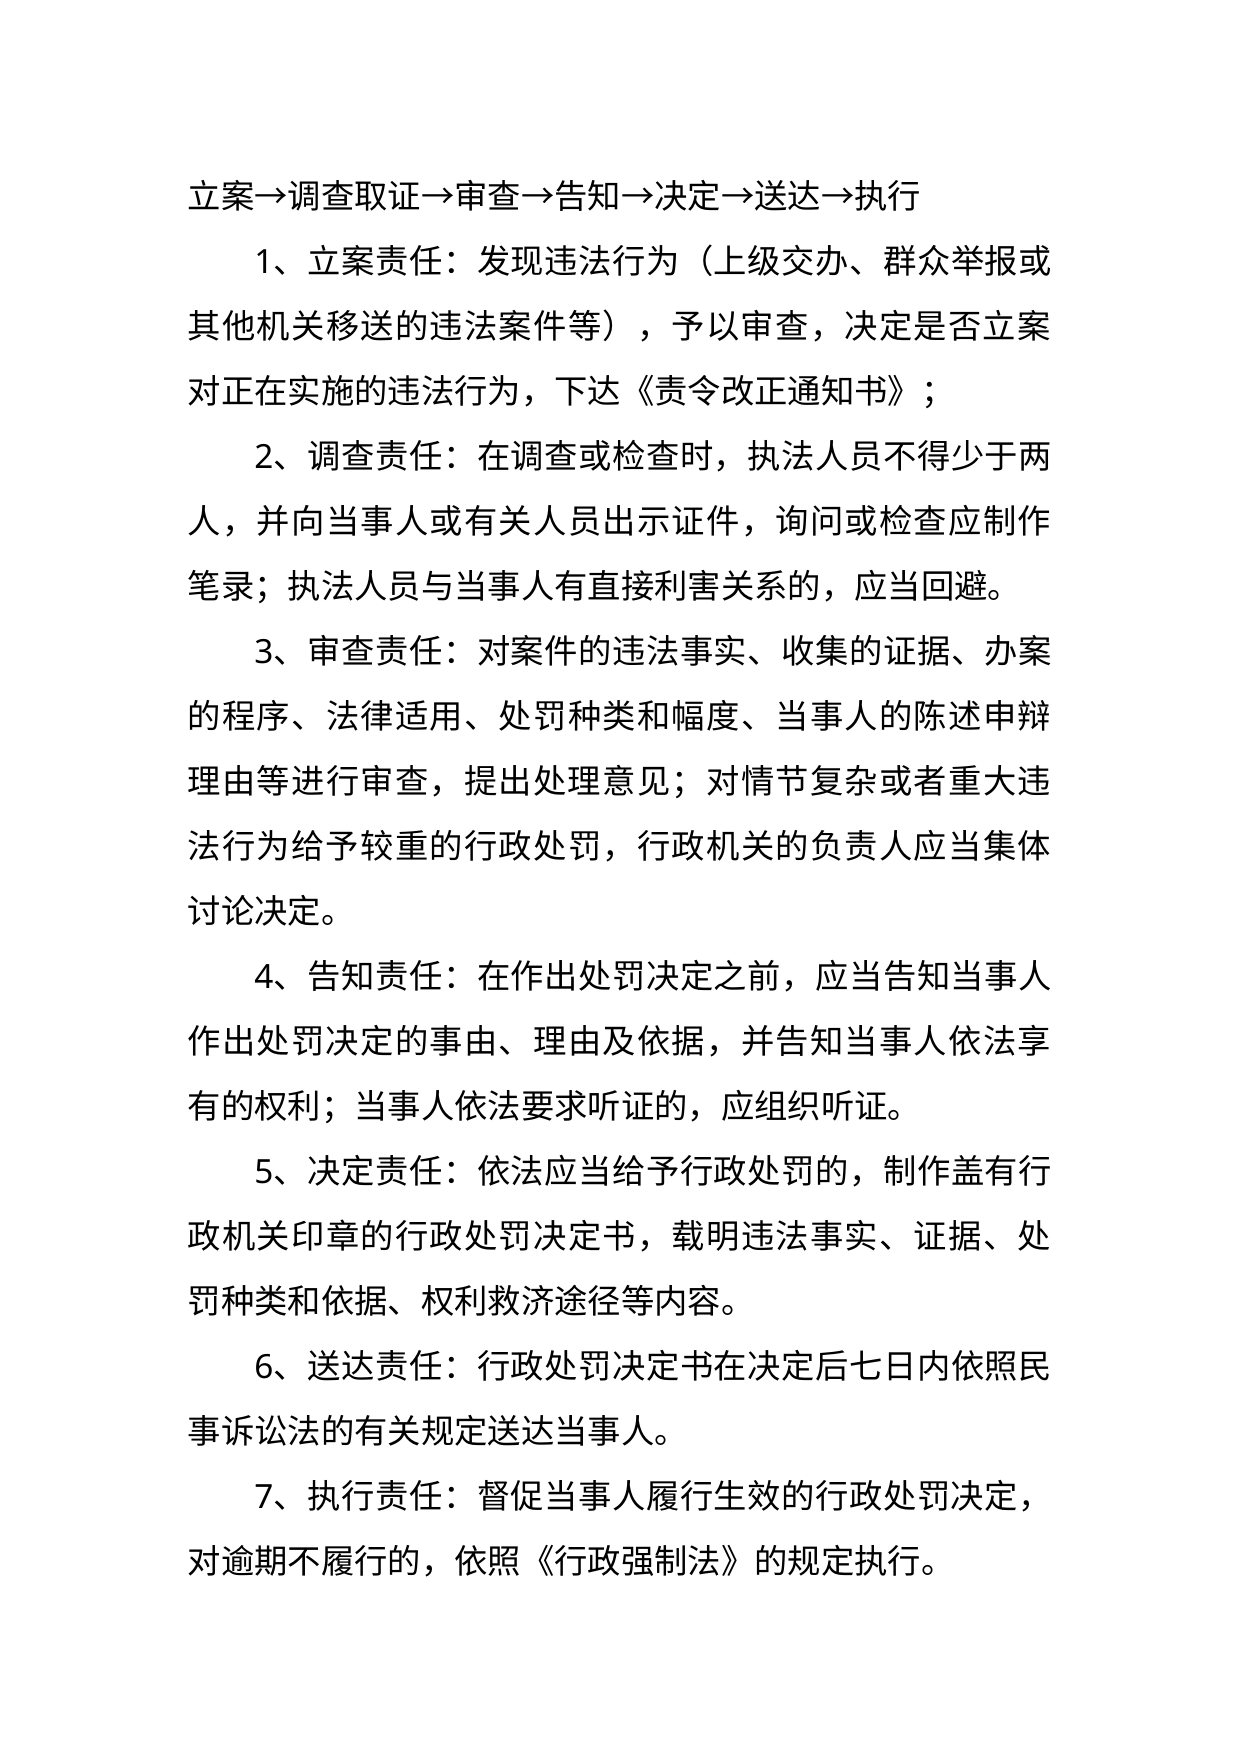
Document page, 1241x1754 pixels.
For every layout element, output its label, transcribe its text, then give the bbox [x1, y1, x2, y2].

text 7、执行责任：督促当事人履行生效的行政处罚决定，对逾期不履行的，依照《行政强制法》的规定执行。 [187, 1462, 1053, 1592]
text 2、调查责任：在调查或检查时，执法人员不得少于两人，并向当事人或有关人员出示证件，询问或检查应制作笔录；执法人员与当事人有直接利害关系的，应当回避。 [187, 422, 1053, 617]
text 6、送达责任：行政处罚决定书在决定后七日内依照民事诉讼法的有关规定送达当事人。 [187, 1332, 1053, 1462]
text 立案→调查取证→审查→告知→决定→送达→执行 [187, 162, 1053, 227]
text 5、决定责任：依法应当给予行政处罚的，制作盖有行政机关印章的行政处罚决定书，载明违法事实、证据、处罚种类和依据、权利救济途径等内容。 [187, 1137, 1053, 1332]
text 3、审查责任：对案件的违法事实、收集的证据、办案的程序、法律适用、处罚种类和幅度、当事人的陈述申辩理由等进行审查，提出处理意见；对情节复杂或者重大违法行为给予较重的行政处罚，行政机关的负责人应当集体讨论决定。 [187, 617, 1053, 942]
text 1、立案责任：发现违法行为（上级交办、群众举报或其他机关移送的违法案件等），予以审查，决定是否立案。对正在实施的违法行为，下达《责令改正通知书》； [187, 227, 1053, 422]
text 4、告知责任：在作出处罚决定之前，应当告知当事人作出处罚决定的事由、理由及依据，并告知当事人依法享有的权利；当事人依法要求听证的，应组织听证。 [187, 942, 1053, 1137]
